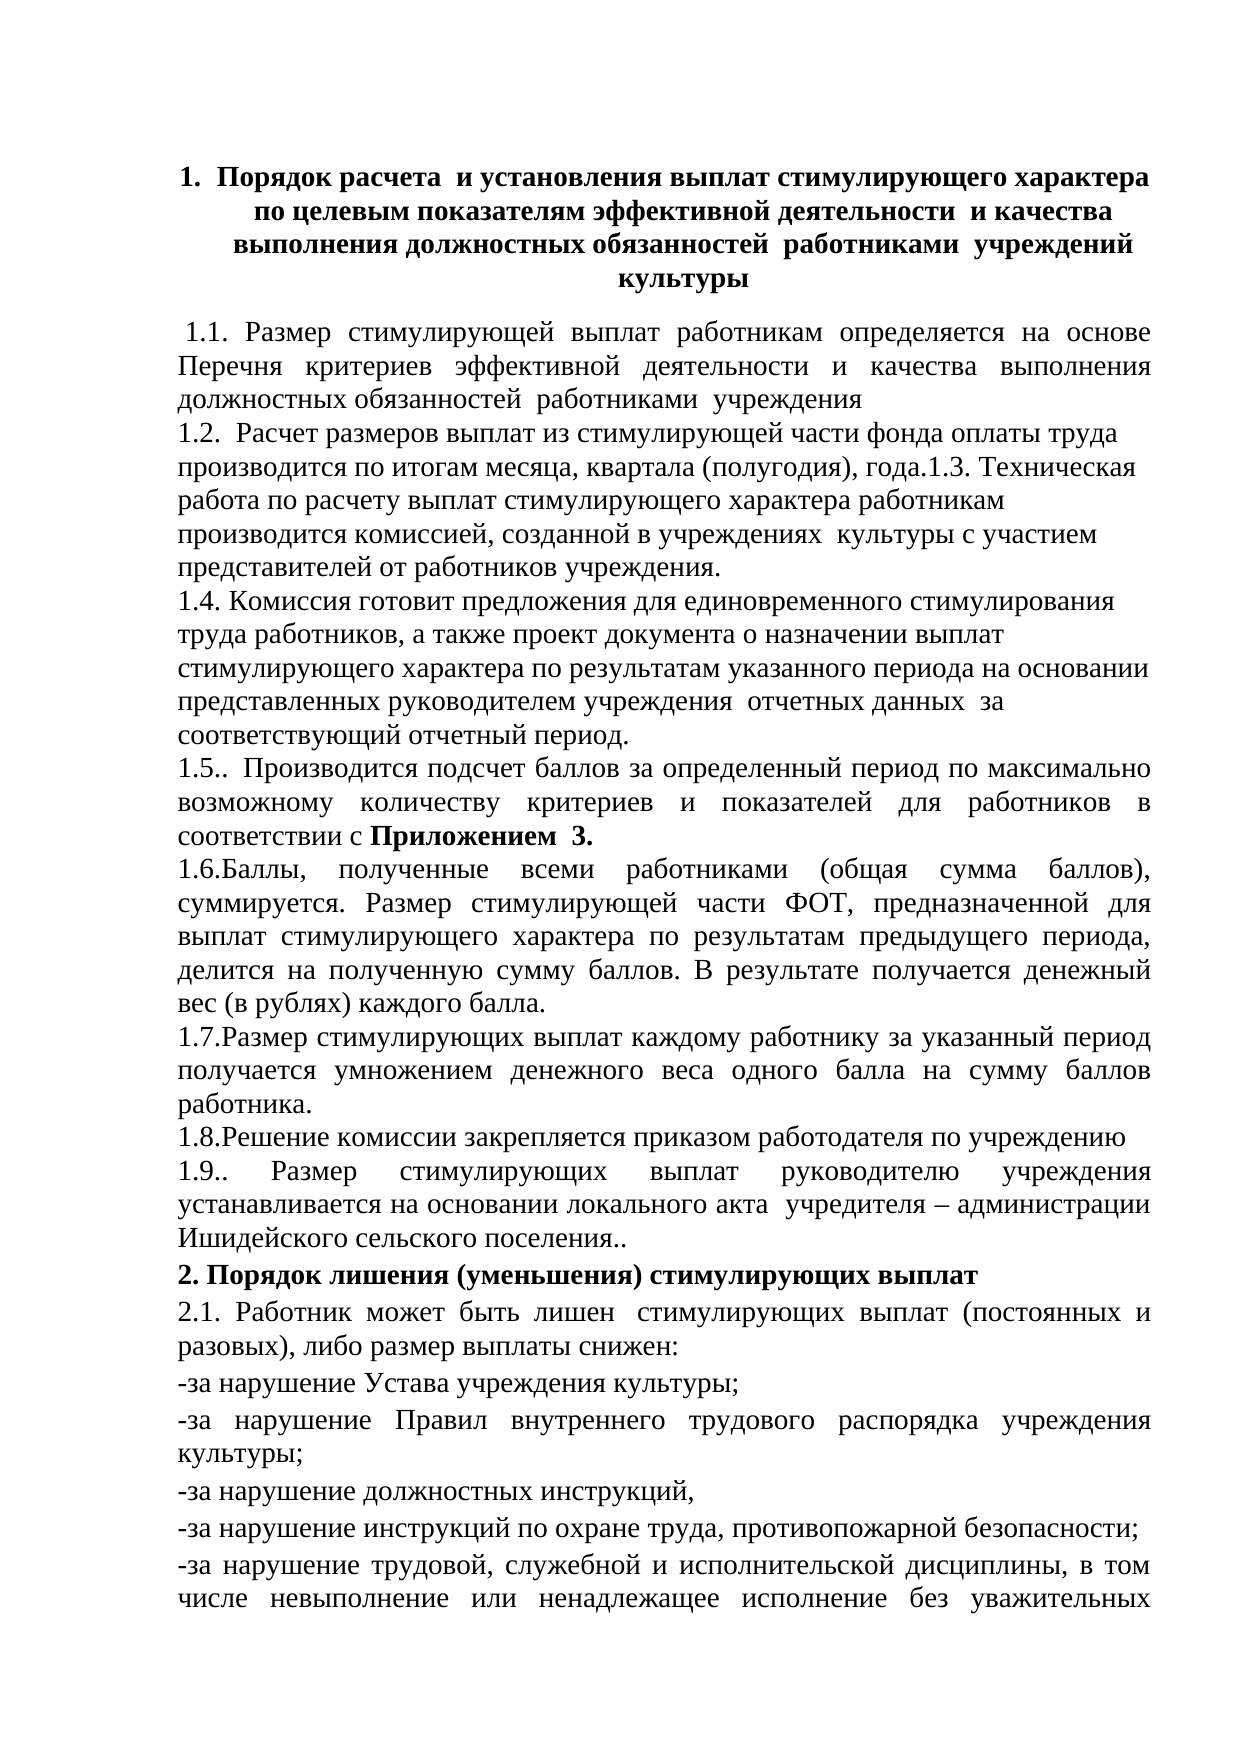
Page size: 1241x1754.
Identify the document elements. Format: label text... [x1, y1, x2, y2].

text -за нарушение Устава учреждения культуры; [177, 1365, 1152, 1398]
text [177, 1547, 1152, 1614]
text 1.2. Расчет размеров выплат из стимулирующей части фонда оплаты труда производится по итогам месяца, квартала (полугодия), года.1.3. Техническая работа по расчету выплат стимулирующего характера работникам производится комиссией, созданной в учреждениях культуры с участием представителей от работников учреждения. [177, 415, 1152, 583]
text 2. Порядок лишения (уменьшения) стимулирующих выплат [177, 1257, 1152, 1291]
text 2.1. Работник может быть лишен стимулирующих выплат (постоянных и разовых), либо размер выплаты снижен: [177, 1294, 1152, 1361]
text -за нарушение инструкций по охране труда, противопожарной безопасности; [177, 1510, 1152, 1543]
text 1.4. Комиссия готовит предложения для единовременного стимулирования труда работников, а также проект документа о назначении выплат стимулирующего характера по результатам указанного периода на основании представленных руководителем учреждения отчетных данных за соответствующий отчетный период. [177, 583, 1152, 751]
text 1.6.Баллы, полученные всеми работниками (общая сумма баллов), суммируется. Размер стимулирующей части ФОТ, предназначенной для выплат стимулирующего характера по результатам предыдущего периода, делится на полученную сумму баллов. В результате получается денежный вес (в рублях) каждого балла. [177, 851, 1152, 1019]
text 1.1. Размер стимулирующей выплат работникам определяется на основе Перечня критериев эффективной деятельности и качества выполнения должностных обязанностей работниками учреждения [177, 314, 1152, 415]
text 1.5.. Производится подсчет баллов за определенный период по максимально возможному количеству критериев и показателей для работников в соответствии с Приложением 3. [177, 751, 1152, 851]
text -за нарушение Правил внутреннего трудового распорядка учреждения культуры; [177, 1402, 1152, 1469]
text -за нарушение должностных инструкций, [177, 1473, 1152, 1506]
text 1.8.Решение комиссии закрепляется приказом работодателя по учреждению [177, 1119, 1152, 1153]
list Порядок расчета и установления выплат стимулирующего характера по целевым показателям эффективной деятельности и качества выполнения должностных обязанностей работниками учреждений культуры [177, 159, 1152, 294]
text 1.7.Размер стимулирующих выплат каждому работнику за указанный период получается умножением денежного веса одного балла на сумму баллов работника. [177, 1019, 1152, 1119]
text 1.9.. Размер стимулирующих выплат руководителю учреждения устанавливается на основании локального акта учредителя – администрации Ишидейского сельского поселения.. [177, 1153, 1152, 1254]
